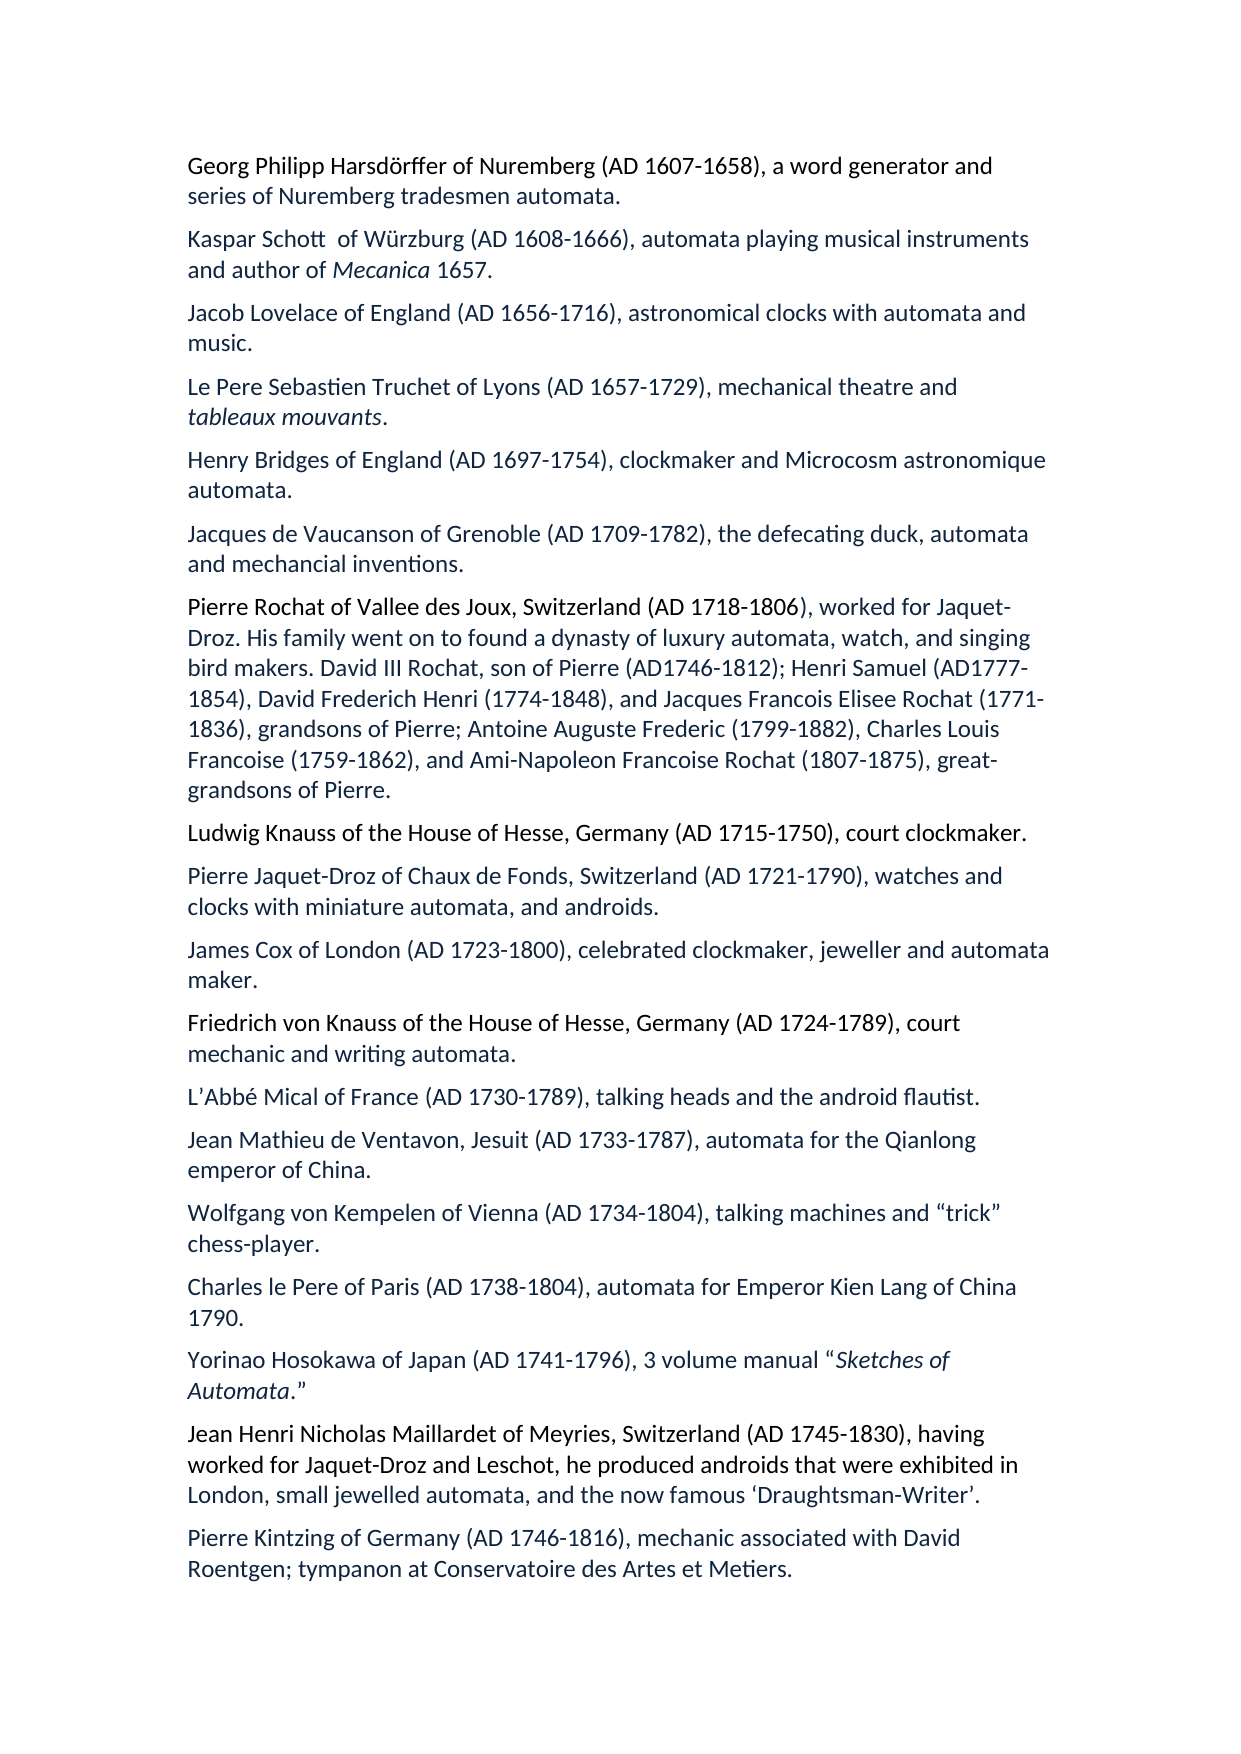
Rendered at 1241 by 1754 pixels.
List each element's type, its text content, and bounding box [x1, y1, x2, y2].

text Ludwig Knauss of the House of Hesse, Germany (AD 1715-1750), court clockmaker. [187, 817, 1053, 848]
text Charles le Pere of Paris (AD 1738-1804), automata for Emperor Kien Lang of China 1790. [187, 1271, 1053, 1332]
text Henry Bridges of England (AD 1697-1754), clockmaker and Microcosm astronomique automata. [187, 444, 1053, 505]
text Jean Henri Nicholas Maillardet of Meyries, Switzerland (AD 1745-1830), having worked for Jaquet-Droz and Leschot, he produced androids that were exhibited in London, small jewelled automata, and the now famous ‘Draughtsman-Writer’. [187, 1418, 1053, 1510]
text James Cox of London (AD 1723-1800), celebrated clockmaker, jeweller and automata maker. [187, 934, 1053, 995]
text Georg Philipp Harsdörffer of Nuremberg (AD 1607-1658), a word generator and series of Nuremberg tradesmen automata. [187, 150, 1053, 211]
text Jean Mathieu de Ventavon, Jesuit (AD 1733-1787), automata for the Qianlong emperor of China. [187, 1124, 1053, 1185]
text Yorinao Hosokawa of Japan (AD 1741-1796), 3 volume manual “Sketches of Automata.” [187, 1345, 1053, 1406]
text Jacob Lovelace of England (AD 1656-1716), astronomical clocks with automata and music. [187, 297, 1053, 358]
text Jacques de Vaucanson of Grenoble (AD 1709-1782), the defecating duck, automata and mechancial inventions. [187, 518, 1053, 579]
text Pierre Rochat of Vallee des Joux, Switzerland (AD 1718-1806), worked for Jaquet-Droz. His family went on to found a dynasty of luxury automata, watch, and singing bird makers. David III Rochat, son of Pierre (AD1746-1812); Henri Samuel (AD1777-1854), David Frederich Henri (1774-1848), and Jacques Francois Elisee Rochat (1771-1836), grandsons of Pierre; Antoine Auguste Frederic (1799-1882), Charles Louis Francoise (1759-1862), and Ami-Napoleon Francoise Rochat (1807-1875), great-grandsons of Pierre. [187, 591, 1053, 805]
text Le Pere Sebastien Truchet of Lyons (AD 1657-1729), mechanical theatre and tableaux mouvants. [187, 371, 1053, 432]
text Friedrich von Knauss of the House of Hesse, Germany (AD 1724-1789), court mechanic and writing automata. [187, 1007, 1053, 1068]
text Wolfgang von Kempelen of Vienna (AD 1734-1804), talking machines and “trick” chess-player. [187, 1198, 1053, 1259]
text L’Abbé Mical of France (AD 1730-1789), talking heads and the android flautist. [187, 1081, 1053, 1112]
text Pierre Kintzing of Germany (AD 1746-1816), mechanic associated with David Roentgen; tympanon at Conservatoire des Artes et Metiers. [187, 1522, 1053, 1583]
text Kaspar Schott of Würzburg (AD 1608-1666), automata playing musical instruments and author of Mecanica 1657. [187, 223, 1053, 284]
text Pierre Jaquet-Droz of Chaux de Fonds, Switzerland (AD 1721-1790), watches and clocks with miniature automata, and androids. [187, 860, 1053, 921]
